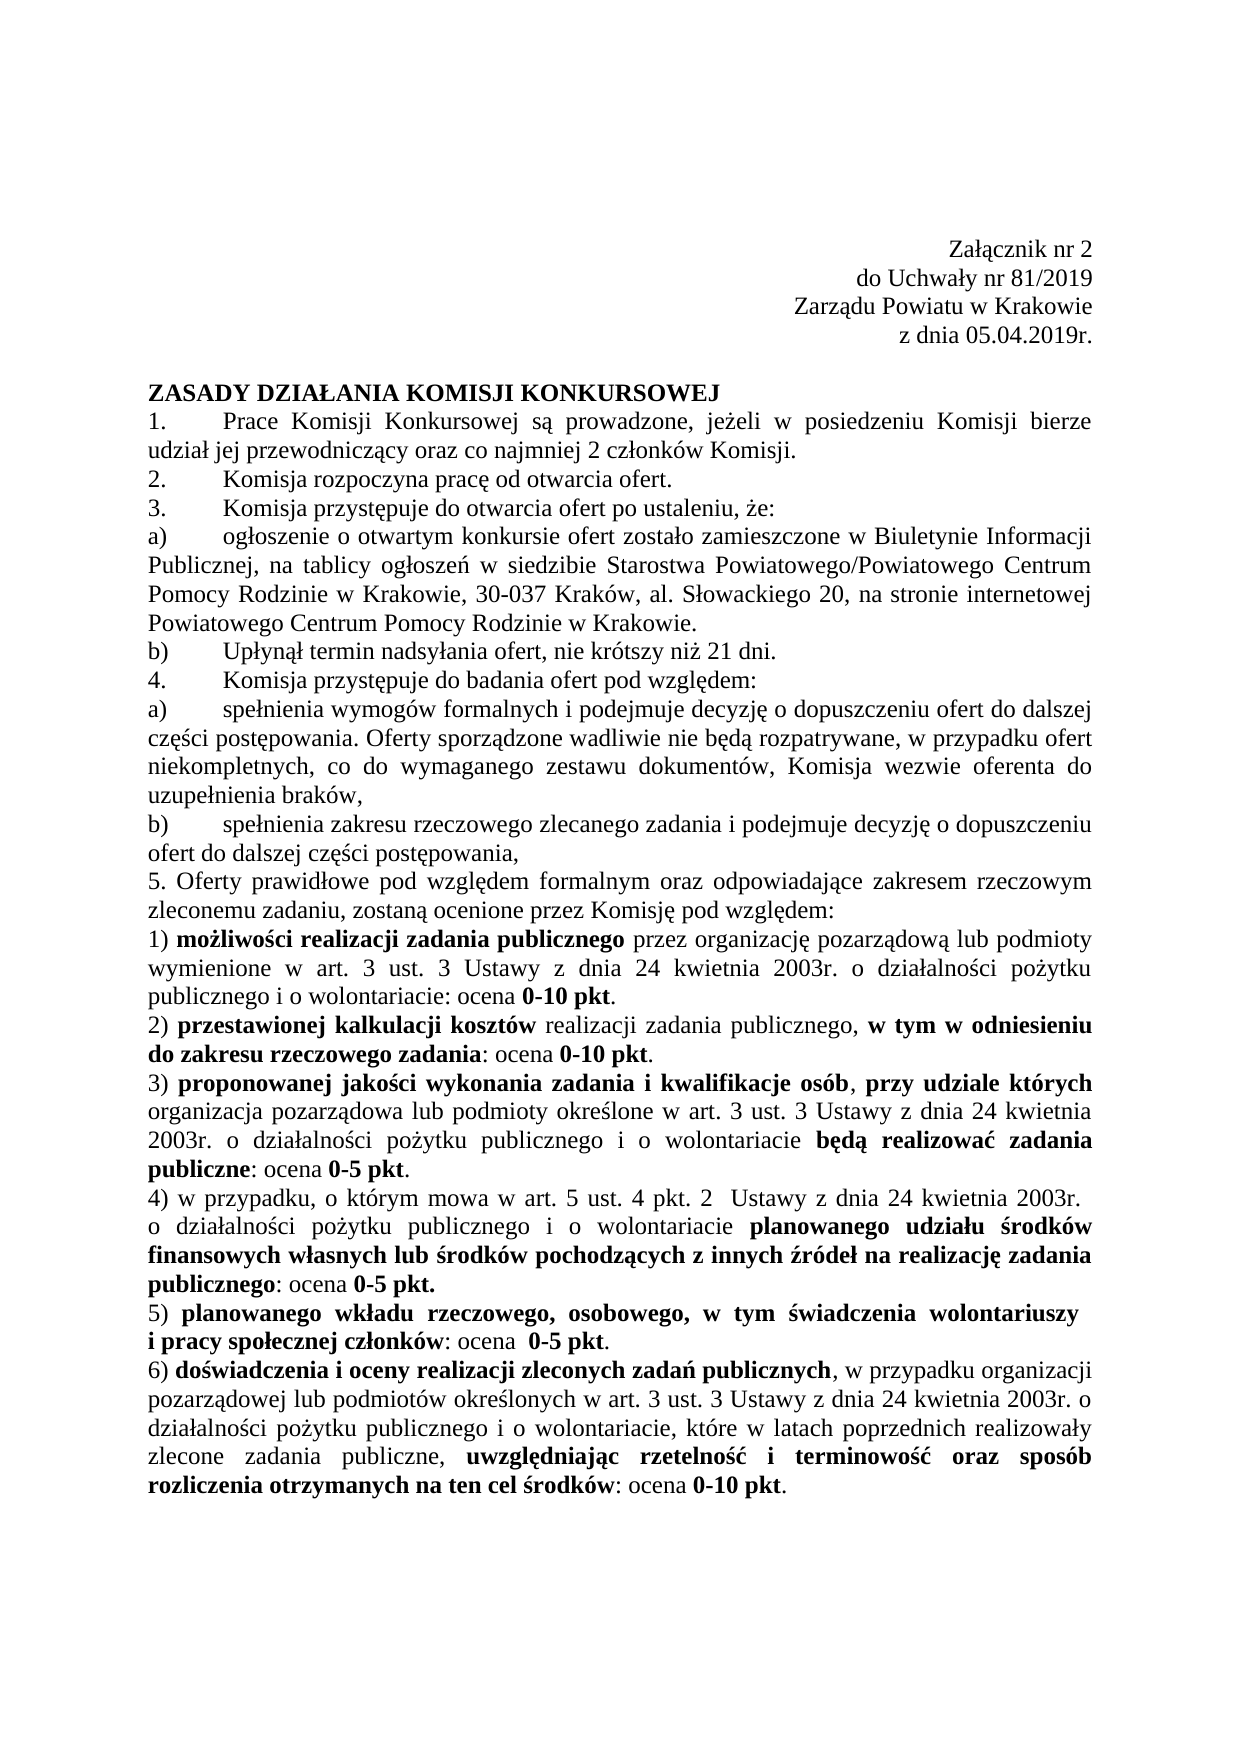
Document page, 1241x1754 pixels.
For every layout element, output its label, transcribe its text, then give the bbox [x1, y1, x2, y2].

list Komisja przystępuje do badania ofert pod względem: [148, 665, 1093, 694]
list Komisja rozpoczyna pracę od otwarcia ofert. [148, 464, 1093, 493]
text 5. Oferty prawidłowe pod względem formalnym oraz odpowiadające zakresem rzeczowym zleconemu zadaniu, zostaną ocenione przez Komisję pod względem: [148, 866, 1093, 924]
list Prace Komisji Konkursowej są prowadzone, jeżeli w posiedzeniu Komisji bierze udział jej przewodniczący oraz co najmniej 2 członków Komisji. [148, 406, 1093, 464]
text Zarządu Powiatu w Krakowie [664, 291, 1093, 320]
list spełnienia zakresu rzeczowego zlecanego zadania i podejmuje decyzję o dopuszczeniu ofert do dalszej części postępowania, [148, 809, 1093, 866]
text Załącznik nr 2 [664, 234, 1093, 263]
text 5) planowanego wkładu rzeczowego, osobowego, w tym świadczenia wolontariuszy i pracy społecznej członków: ocena 0-5 pkt. [148, 1298, 1093, 1355]
list Komisja przystępuje do otwarcia ofert po ustaleniu, że: [148, 493, 1093, 521]
text z dnia 05.04.2019r. [664, 320, 1093, 349]
text 3) proponowanej jakości wykonania zadania i kwalifikacje osób, przy udziale których organizacja pozarządowa lub podmioty określone w art. 3 ust. 3 Ustawy z dnia 24 kwietnia 2003r. o działalności pożytku publicznego i o wolontariacie będą realizować zadania publiczne: ocena 0-5 pkt. [148, 1068, 1093, 1183]
text do Uchwały nr 81/2019 [664, 263, 1093, 291]
list Upłynął termin nadsyłania ofert, nie krótszy niż 21 dni. [148, 636, 1093, 665]
list spełnienia wymogów formalnych i podejmuje decyzję o dopuszczeniu ofert do dalszej części postępowania. Oferty sporządzone wadliwie nie będą rozpatrywane, w przypadku ofert niekompletnych, co do wymaganego zestawu dokumentów, Komisja wezwie oferenta do uzupełnienia braków, [148, 694, 1093, 809]
text 2) przestawionej kalkulacji kosztów realizacji zadania publicznego, w tym w odniesieniu do zakresu rzeczowego zadania: ocena 0-10 pkt. [148, 1010, 1093, 1068]
list ogłoszenie o otwartym konkursie ofert zostało zamieszczone w Biuletynie Informacji Publicznej, na tablicy ogłoszeń w siedzibie Starostwa Powiatowego/Powiatowego Centrum Pomocy Rodzinie w Krakowie, 30-037 Kraków, al. Słowackiego 20, na stronie internetowej Powiatowego Centrum Pomocy Rodzinie w Krakowie. [148, 521, 1093, 636]
text 6) doświadczenia i oceny realizacji zleconych zadań publicznych, w przypadku organizacji pozarządowej lub podmiotów określonych w art. 3 ust. 3 Ustawy z dnia 24 kwietnia 2003r. o działalności pożytku publicznego i o wolontariacie, które w latach poprzednich realizowały zlecone zadania publiczne, uwzględniając rzetelność i terminowość oraz sposób rozliczenia otrzymanych na ten cel środków: ocena 0-10 pkt. [148, 1355, 1093, 1499]
text 4) w przypadku, o którym mowa w art. 5 ust. 4 pkt. 2 Ustawy z dnia 24 kwietnia 2003r. o działalności pożytku publicznego i o wolontariacie planowanego udziału środków finansowych własnych lub środków pochodzących z innych źródeł na realizację zadania publicznego: ocena 0-5 pkt. [148, 1183, 1093, 1298]
text ZASADY DZIAŁANIA KOMISJI KONKURSOWEJ [148, 378, 1093, 406]
text 1) możliwości realizacji zadania publicznego przez organizację pozarządową lub podmioty wymienione w art. 3 ust. 3 Ustawy z dnia 24 kwietnia 2003r. o działalności pożytku publicznego i o wolontariacie: ocena 0-10 pkt. [148, 924, 1093, 1010]
